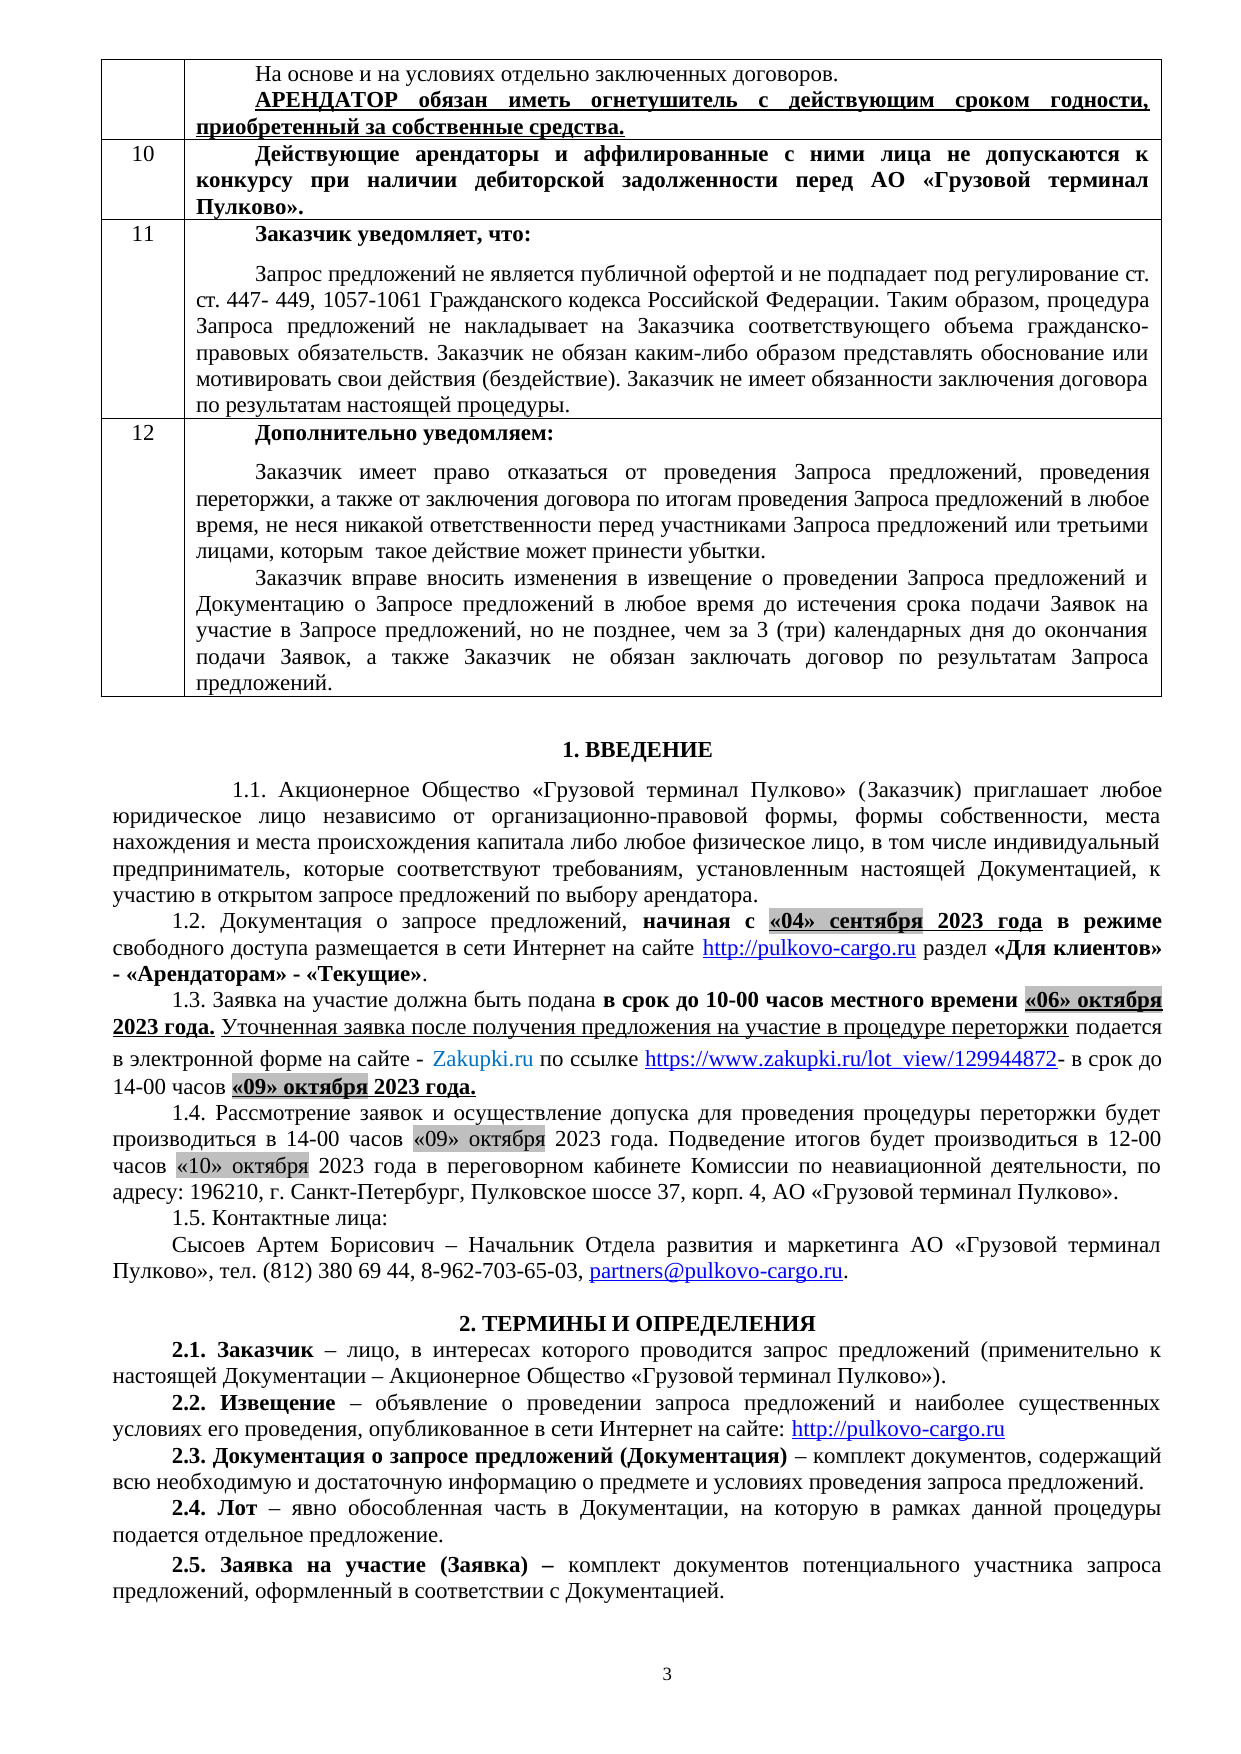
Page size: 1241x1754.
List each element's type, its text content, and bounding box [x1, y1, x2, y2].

text 1. ВВЕДЕНИЕ [112, 736, 1162, 762]
table_cell 11 [102, 220, 184, 418]
table_cell 12 [102, 419, 184, 696]
text 2.1. Заказчик – лицо, в интересах которого проводится запрос предложений (применительно к настоящей Документации – Акционерное Общество «Грузовой терминал Пулково»). [112, 1336, 1162, 1389]
text 1.3. Заявка на участие должна быть подана в срок до 10-00 часов местного времени «06» октября 2023 года. Уточненная заявка после получения предложения на участие в процедуре переторжки подается в электронной форме на сайте - Zakupki.ru по ссылке https://www.zakupki.ru/lot_view/129944872- в срок до 14-00 часов «09» октября 2023 года. [112, 986, 1162, 1099]
table_cell Заказчик уведомляет, что: Запрос предложений не является публичной офертой и не подпадает под регулирование ст. ст. 447- 449, 1057-1061 Гражданского кодекса Российской Федерации. Таким образом, процедура Запроса предложений не накладывает на Заказчика соответствующего объема гражданско-правовых обязательств. Заказчик не обязан каким-либо образом представлять обоснование или мотивировать свои действия (бездействие). Заказчик не имеет обязанности заключения договора по результатам настоящей процедуры. [185, 220, 1161, 418]
text 2.2. Извещение – объявление о проведении запроса предложений и наиболее существенных условиях его проведения, опубликованное в сети Интернет на сайте: http://pulkovo-cargo.ru [112, 1389, 1162, 1442]
table_cell Дополнительно уведомляем: Заказчик имеет право отказаться от проведения Запроса предложений, проведения переторжки, а также от заключения договора по итогам проведения Запроса предложений в любое время, не неся никакой ответственности перед участниками Запроса предложений или третьими лицами, которым такое действие может принести убытки. Заказчик вправе вносить изменения в извещение о проведении Запроса предложений и Документацию о Запросе предложений в любое время до истечения срока подачи Заявок на участие в Запросе предложений, но не позднее, чем за 3 (три) календарных дня до окончания подачи Заявок, а также Заказчик не обязан заключать договор по результатам Запроса предложений. [185, 419, 1161, 696]
table_cell 9 [102, 60, 184, 139]
text 1.1. Акционерное Общество «Грузовой терминал Пулково» (Заказчик) приглашает любое юридическое лицо независимо от организационно-правовой формы, формы собственности, места нахождения и места происхождения капитала либо любое физическое лицо, в том числе индивидуальный предприниматель, которые соответствуют требованиям, установленным настоящей Документацией, к участию в открытом запросе предложений по выбору арендатора. [112, 776, 1162, 907]
text 2. ТЕРМИНЫ И ОПРЕДЕЛЕНИЯ [112, 1310, 1162, 1336]
text 1.5. Контактные лица: [112, 1204, 1162, 1231]
text 1.2. Документация о запросе предложений, начиная с «04» сентября 2023 года в режиме свободного доступа размещается в сети Интернет на сайте http://pulkovo-cargo.ru раздел «Для клиентов» - «Арендаторам» - «Текущие». [112, 907, 1162, 986]
text 1.4. Рассмотрение заявок и осуществление допуска для проведения процедуры переторжки будет производиться в 14-00 часов «09» октября 2023 года. Подведение итогов будет производиться в 12-00 часов «10» октября 2023 года в переговорном кабинете Комиссии по неавиационной деятельности, по адресу: 196210, г. Санкт-Петербург, Пулковское шоссе 37, корп. 4, АО «Грузовой терминал Пулково». [112, 1099, 1162, 1204]
table_cell 10 [102, 140, 184, 219]
text 2.5. Заявка на участие (Заявка) – комплект документов потенциального участника запроса предложений, оформленный в соответствии с Документацией. [112, 1551, 1162, 1604]
text 2.4. Лот – явно обособленная часть в Документации, на которую в рамках данной процедуры подается отдельное предложение. [112, 1494, 1162, 1547]
table_cell Действующие арендаторы и аффилированные с ними лица не допускаются к конкурсу при наличии дебиторской задолженности перед АО «Грузовой терминал Пулково». [185, 140, 1161, 219]
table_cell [185, 60, 1161, 139]
text 2.3. Документация о запросе предложений (Документация) – комплект документов, содержащий всю необходимую и достаточную информацию о предмете и условиях проведения запроса предложений. [112, 1442, 1162, 1494]
text Сысоев Артем Борисович – Начальник Отдела развития и маркетинга АО «Грузовой терминал Пулково», тел. (812) 380 69 44, 8-962-703-65-03, partners@pulkovo-cargo.ru. [112, 1231, 1162, 1283]
